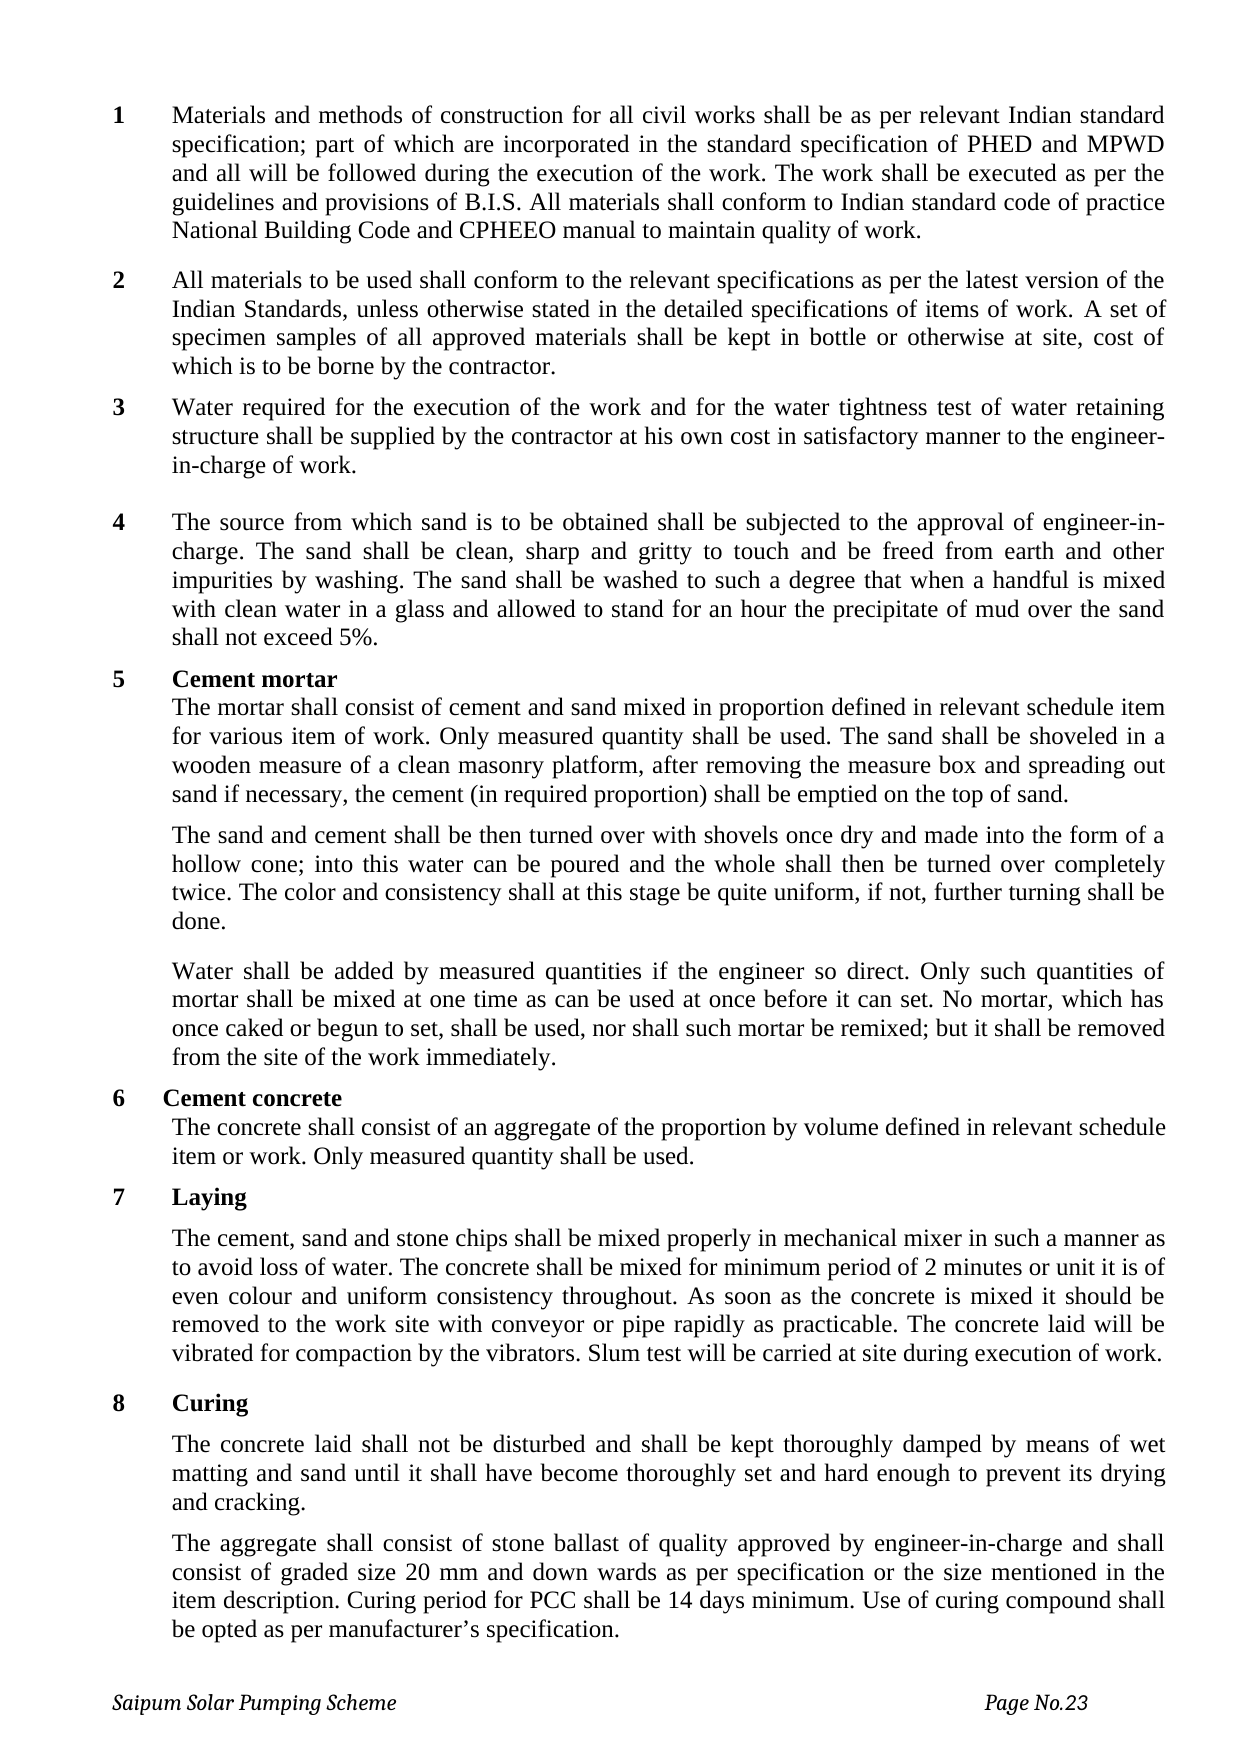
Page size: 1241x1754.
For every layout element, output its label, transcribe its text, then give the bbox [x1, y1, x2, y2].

text 3 Water required for the execution of the work and for the water tightness test of water retaining structure shall be supplied by the contractor at his own cost in satisfactory manner to the engineer-in-charge of work. [112, 392, 1166, 479]
text The aggregate shall consist of stone ballast of quality approved by engineer-in-charge and shall consist of graded size 20 mm and down wards as per specification or the size mentioned in the item description. Curing period for PCC shall be 14 days minimum. Use of curing compound shall be opted as per manufacturer’s specification. [172, 1528, 1166, 1643]
text The cement, sand and stone chips shall be mixed properly in mechanical mixer in such a manner as to avoid loss of water. The concrete shall be mixed for minimum period of 2 minutes or unit it is of even colour and uniform consistency throughout. As soon as the concrete is mixed it should be removed to the work site with conveyor or pipe rapidly as practicable. The concrete laid will be vibrated for compaction by the vibrators. Slum test will be carried at site during execution of work. [112, 1223, 1166, 1367]
text 6 Cement concrete [112, 1083, 1166, 1112]
text The sand and cement shall be then turned over with shovels once dry and made into the form of a hollow cone; into this water can be poured and the whole shall then be turned over completely twice. The color and consistency shall at this stage be quite uniform, if not, further turning shall be done. [172, 820, 1166, 935]
text 8 Curing [112, 1388, 1166, 1417]
text 5 Cement mortar [112, 664, 1166, 692]
text 7 Laying [112, 1182, 1166, 1211]
text The concrete laid shall not be disturbed and shall be kept thoroughly damped by means of wet matting and sand until it shall have become thoroughly set and hard enough to prevent its drying and cracking. [112, 1429, 1166, 1515]
text The concrete shall consist of an aggregate of the proportion by volume defined in relevant schedule item or work. Only measured quantity shall be used. [172, 1112, 1166, 1169]
text Water shall be added by measured quantities if the engineer so direct. Only such quantities of mortar shall be mixed at one time as can be used at once before it can set. No mortar, which has once caked or begun to set, shall be used, nor shall such mortar be remixed; but it shall be removed from the site of the work immediately. [172, 956, 1166, 1071]
text 2 All materials to be used shall conform to the relevant specifications as per the latest version of the Indian Standards, unless otherwise stated in the detailed specifications of items of work. A set of specimen samples of all approved materials shall be kept in bottle or otherwise at site, cost of which is to be borne by the contractor. [112, 265, 1166, 380]
text 4 The source from which sand is to be obtained shall be subjected to the approval of engineer-in-charge. The sand shall be clean, sharp and gritty to touch and be freed from earth and other impurities by washing. The sand shall be washed to such a degree that when a handful is mixed with clean water in a glass and allowed to stand for an hour the precipitate of mud over the sand shall not exceed 5%. [112, 507, 1166, 651]
text The mortar shall consist of cement and sand mixed in proportion defined in relevant schedule item for various item of work. Only measured quantity shall be used. The sand shall be shoveled in a wooden measure of a clean masonry platform, after removing the measure box and spreading out sand if necessary, the cement (in required proportion) shall be emptied on the top of sand. [172, 692, 1166, 807]
text 1 Materials and methods of construction for all civil works shall be as per relevant Indian standard specification; part of which are incorporated in the standard specification of PHED and MPWD and all will be followed during the execution of the work. The work shall be executed as per the guidelines and provisions of B.I.S. All materials shall conform to Indian standard code of practice National Building Code and CPHEEO manual to maintain quality of work. [112, 100, 1166, 244]
